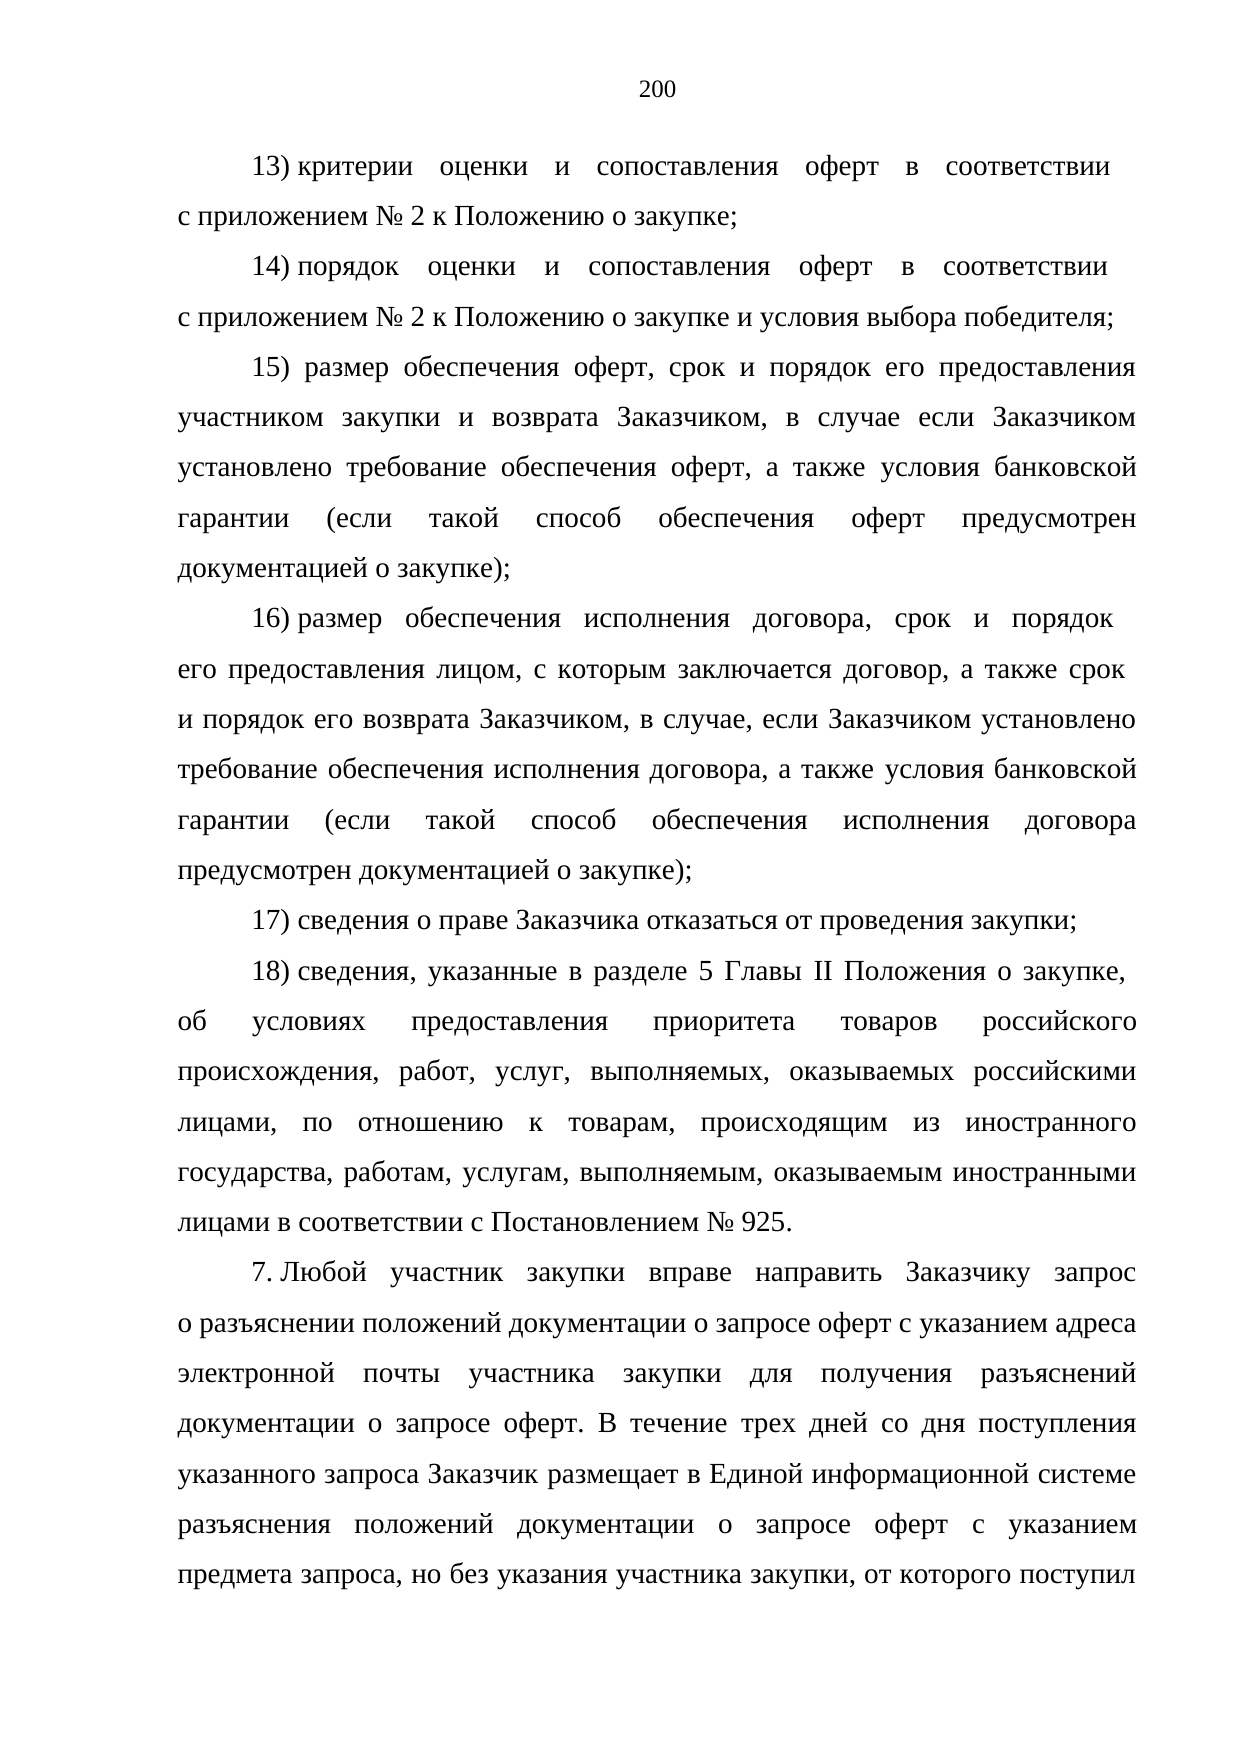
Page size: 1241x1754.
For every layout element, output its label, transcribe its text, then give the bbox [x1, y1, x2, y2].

text 18) сведения, указанные в разделе 5 Главы II Положения о закупке, об условиях предоставления приоритета товаров российского происхождения, работ, услуг, выполняемых, оказываемых российскими лицами, по отношению к товарам, происходящим из иностранного государства, работам, услугам, выполняемым, оказываемым иностранными лицами в соответствии с Постановлением № 925. [177, 953, 1137, 1238]
text 16) размер обеспечения исполнения договора, срок и порядок его предоставления лицом, с которым заключается договор, а также срок и порядок его возврата Заказчиком, в случае, если Заказчиком установлено требование обеспечения исполнения договора, а также условия банковской гарантии (если такой способ обеспечения исполнения договора предусмотрен документацией о закупке); [177, 601, 1137, 886]
text 17) сведения о праве Заказчика отказаться от проведения закупки; [177, 902, 1137, 936]
text 14) порядок оценки и сопоставления оферт в соответствии с приложением № 2 к Положению о закупке и условия выбора победителя; [177, 248, 1137, 332]
text 13) критерии оценки и сопоставления оферт в соответствии с приложением № 2 к Положению о закупке; [177, 148, 1137, 232]
text 15) размер обеспечения оферт, срок и порядок его предоставления участником закупки и возврата Заказчиком, в случае если Заказчиком установлено требование обеспечения оферт, а также условия банковской гарантии (если такой способ обеспечения оферт предусмотрен документацией о закупке); [177, 349, 1137, 584]
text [177, 1254, 1137, 1590]
